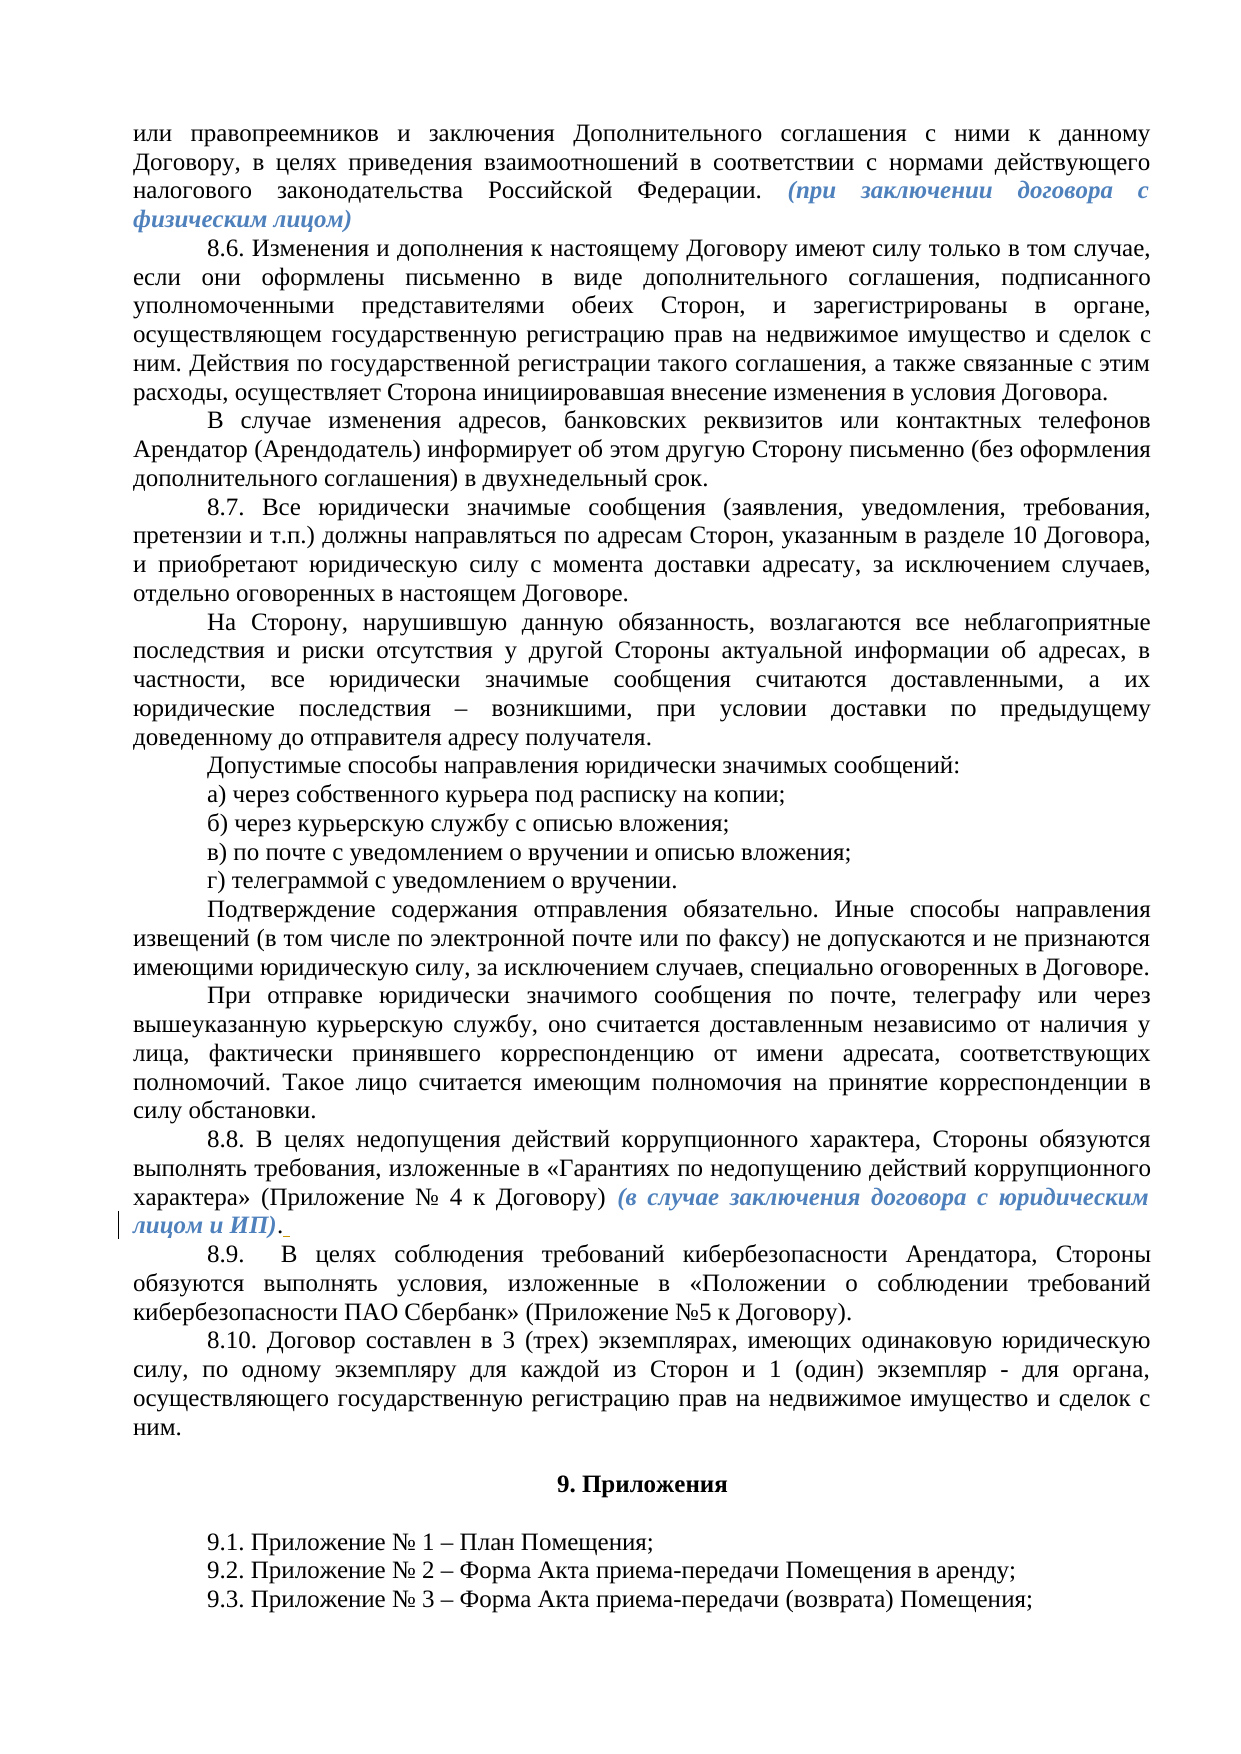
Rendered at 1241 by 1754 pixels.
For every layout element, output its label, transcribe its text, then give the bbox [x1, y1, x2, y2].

text б) через курьерскую службу с описью вложения; [133, 808, 1152, 837]
text Допустимые способы направления юридически значимых сообщений: [133, 751, 1152, 779]
text г) телеграммой с уведомлением о вручении. [133, 866, 1152, 894]
text 8.10. Договор составлен в 3 (трех) экземплярах, имеющих одинаковую юридическую силу, по одному экземпляру для каждой из Сторон и 1 (один) экземпляр - для органа, осуществляющего государственную регистрацию прав на недвижимое имущество и сделок с ним. [133, 1326, 1152, 1441]
text 8.9. В целях соблюдения требований кибербезопасности Арендатора, Стороны обязуются выполнять условия, изложенные в «Положении о соблюдении требований кибербезопасности ПАО Сбербанк» (Приложение №5 к Договору). [133, 1239, 1152, 1326]
text 9.2. Приложение № 2 – Форма Акта приема-передачи Помещения в аренду; [133, 1556, 1152, 1584]
text 8.8. В целях недопущения действий коррупционного характера, Стороны обязуются выполнять требования, изложенные в «Гарантиях по недопущению действий коррупционного характера» (Приложение № 4 к Договору) (в случае заключения договора с юридическим лицом и ИП). [133, 1124, 1152, 1239]
text а) через собственного курьера под расписку на копии; [133, 779, 1152, 808]
text Подтверждение содержания отправления обязательно. Иные способы направления извещений (в том числе по электронной почте или по факсу) не допускаются и не признаются имеющими юридическую силу, за исключением случаев, специально оговоренных в Договоре. [133, 894, 1152, 981]
text 9. Приложения [133, 1469, 1152, 1498]
text 8.7. Все юридически значимые сообщения (заявления, уведомления, требования, претензии и т.п.) должны направляться по адресам Сторон, указанным в разделе 10 Договора, и приобретают юридическую силу с момента доставки адресату, за исключением случаев, отдельно оговоренных в настоящем Договоре. [133, 492, 1152, 607]
text В случае изменения адресов, банковских реквизитов или контактных телефонов Арендатор (Арендодатель) информирует об этом другую Сторону письменно (без оформления дополнительного соглашения) в двухнедельный срок. [133, 406, 1152, 492]
text 9.3. Приложение № 3 – Форма Акта приема-передачи (возврата) Помещения; [133, 1584, 1152, 1613]
text На Сторону, нарушившую данную обязанность, возлагаются все неблагоприятные последствия и риски отсутствия у другой Стороны актуальной информации об адресах, в частности, все юридически значимые сообщения считаются доставленными, а их юридические последствия – возникшими, при условии доставки по предыдущему доведенному до отправителя адресу получателя. [133, 607, 1152, 751]
text При отправке юридически значимого сообщения по почте, телеграфу или через вышеуказанную курьерскую службу, оно считается доставленным независимо от наличия у лица, фактически принявшего корреспонденцию от имени адресата, соответствующих полномочий. Такое лицо считается имеющим полномочия на принятие корреспонденции в силу обстановки. [133, 981, 1152, 1124]
text в) по почте с уведомлением о вручении и описью вложения; [133, 837, 1152, 866]
text 8.6. Изменения и дополнения к настоящему Договору имеют силу только в том случае, если они оформлены письменно в виде дополнительного соглашения, подписанного уполномоченными представителями обеих Сторон, и зарегистрированы в органе, осуществляющем государственную регистрацию прав на недвижимое имущество и сделок с ним. Действия по государственной регистрации такого соглашения, а также связанные с этим расходы, осуществляет Сторона инициировавшая внесение изменения в условия Договора. [133, 233, 1152, 406]
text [133, 118, 1152, 233]
text 9.1. Приложение № 1 – План Помещения; [133, 1527, 1152, 1556]
